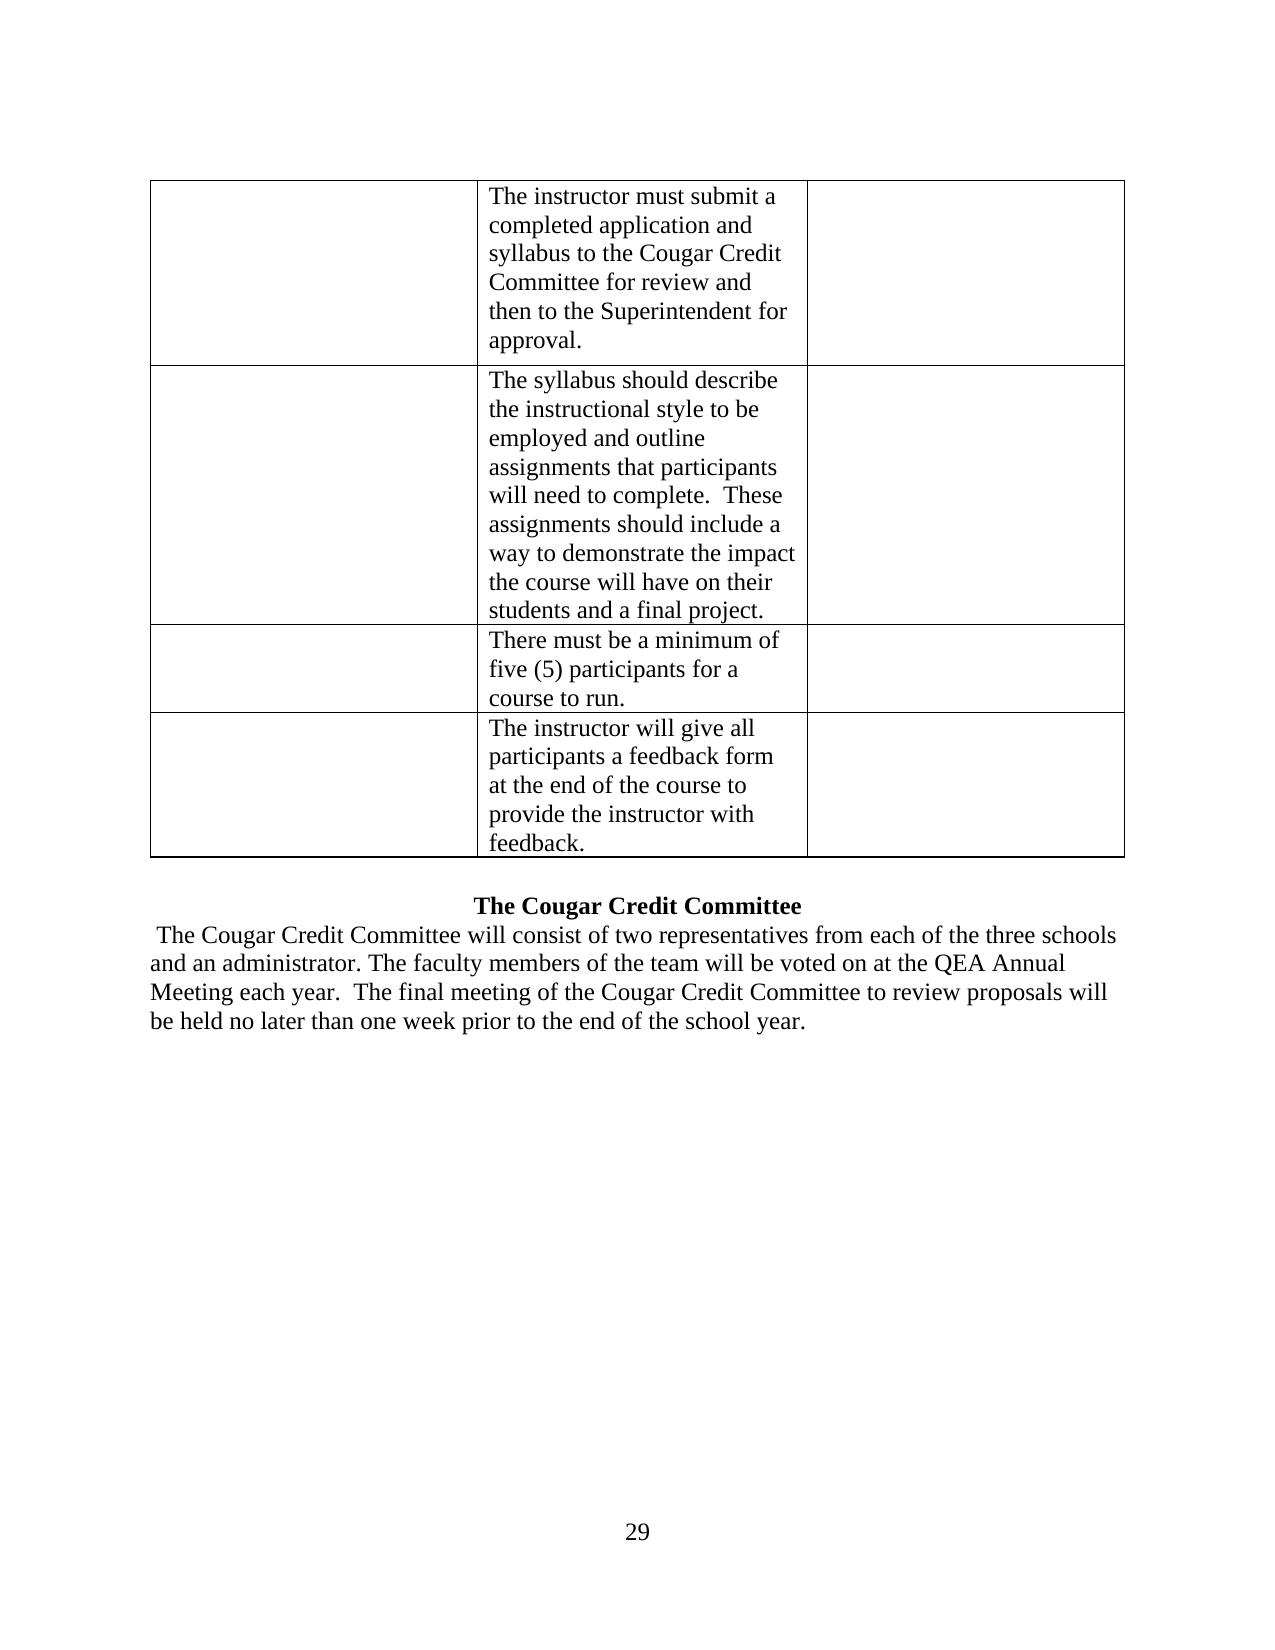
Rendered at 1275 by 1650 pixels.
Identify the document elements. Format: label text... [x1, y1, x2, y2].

text The Cougar Credit Committee [150, 891, 1125, 920]
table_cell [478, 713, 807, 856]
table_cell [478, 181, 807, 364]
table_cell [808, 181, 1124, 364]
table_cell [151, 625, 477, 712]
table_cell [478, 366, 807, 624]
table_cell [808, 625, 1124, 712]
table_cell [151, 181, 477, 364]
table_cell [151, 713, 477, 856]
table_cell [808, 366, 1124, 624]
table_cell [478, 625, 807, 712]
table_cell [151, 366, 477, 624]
text The Cougar Credit Committee will consist of two representatives from each of the three schools and an administrator. The faculty members of the team will be voted on at the QEA Annual Meeting each year. The final meeting of the Cougar Credit Committee to review proposals will be held no later than one week prior to the end of the school year. [150, 920, 1125, 1035]
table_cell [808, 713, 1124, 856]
